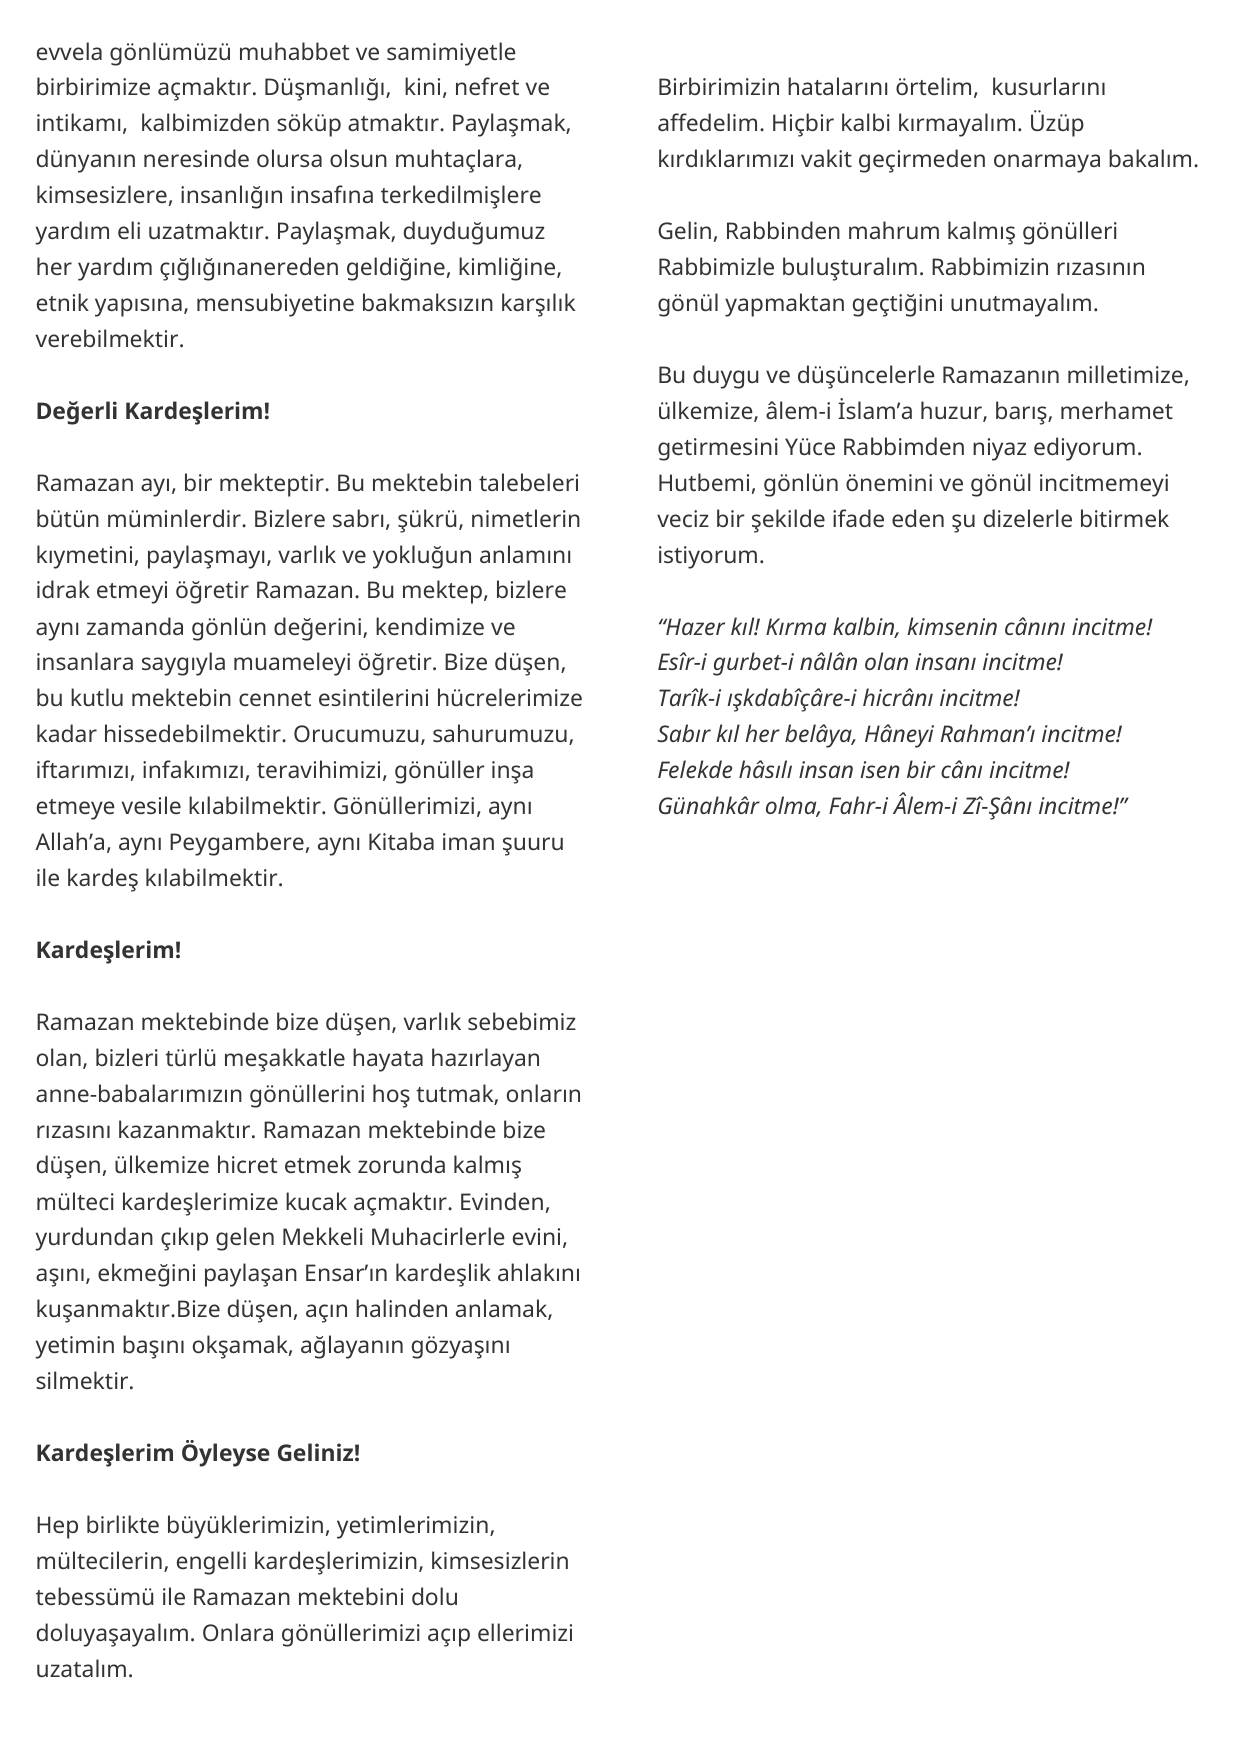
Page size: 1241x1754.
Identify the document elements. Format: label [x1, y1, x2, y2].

text [657, 35, 1205, 821]
text [35, 35, 583, 1684]
